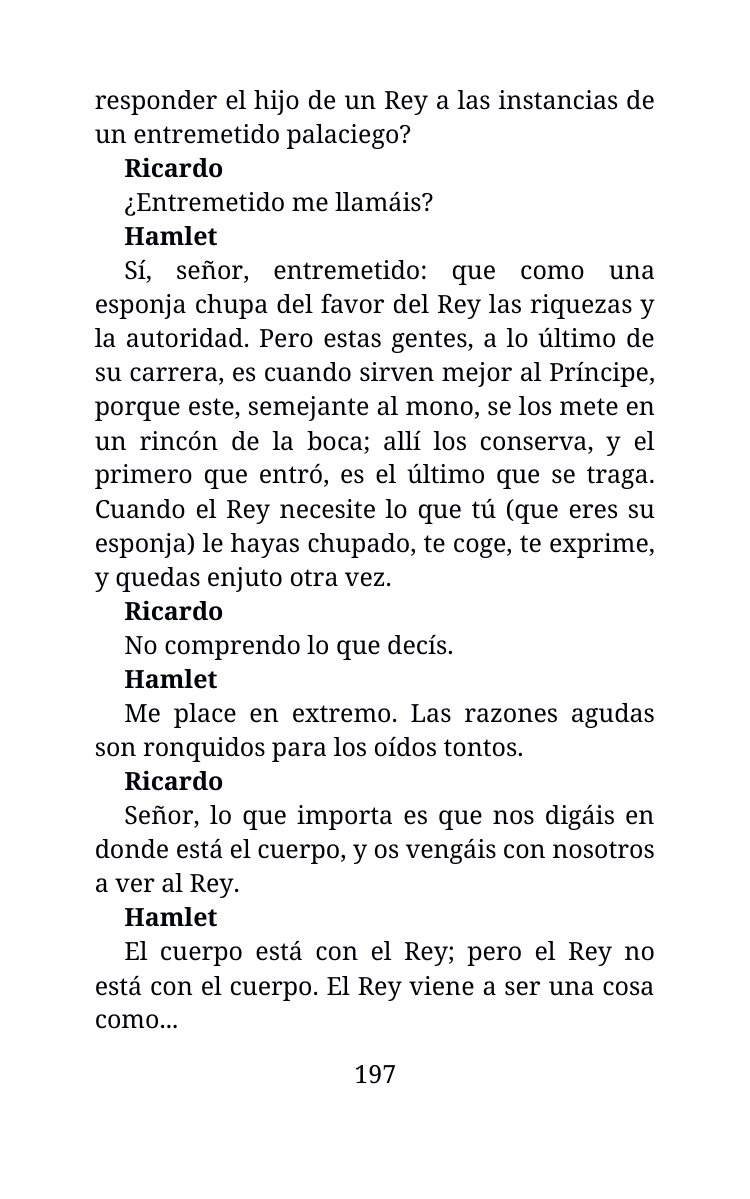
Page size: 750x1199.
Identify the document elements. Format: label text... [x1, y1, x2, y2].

text Hamlet [94, 662, 656, 696]
text Ricardo [94, 151, 656, 185]
text El cuerpo está con el Rey; pero el Rey no está con el cuerpo. El Rey viene a ser una cosa como... [94, 934, 656, 1036]
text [94, 82, 656, 151]
text Ricardo [94, 593, 656, 627]
text Hamlet [94, 219, 656, 253]
text Señor, lo que importa es que nos digáis en donde está el cuerpo, y os vengáis con nosotros a ver al Rey. [94, 798, 656, 900]
text ¿Entremetido me llamáis? [94, 185, 656, 219]
text Ricardo [94, 764, 656, 798]
text No comprendo lo que decís. [94, 627, 656, 662]
text Sí, señor, entremetido: que como una esponja chupa del favor del Rey las riquezas y la autoridad. Pero estas gentes, a lo último de su carrera, es cuando sirven mejor al Príncipe, porque este, semejante al mono, se los mete en un rincón de la boca; allí los conserva, y el primero que entró, es el último que se traga. Cuando el Rey necesite lo que tú (que eres su esponja) le hayas chupado, te coge, te exprime, y quedas enjuto otra vez. [94, 253, 656, 593]
text Hamlet [94, 900, 656, 934]
text Me place en extremo. Las razones agudas son ronquidos para los oídos tontos. [94, 696, 656, 764]
